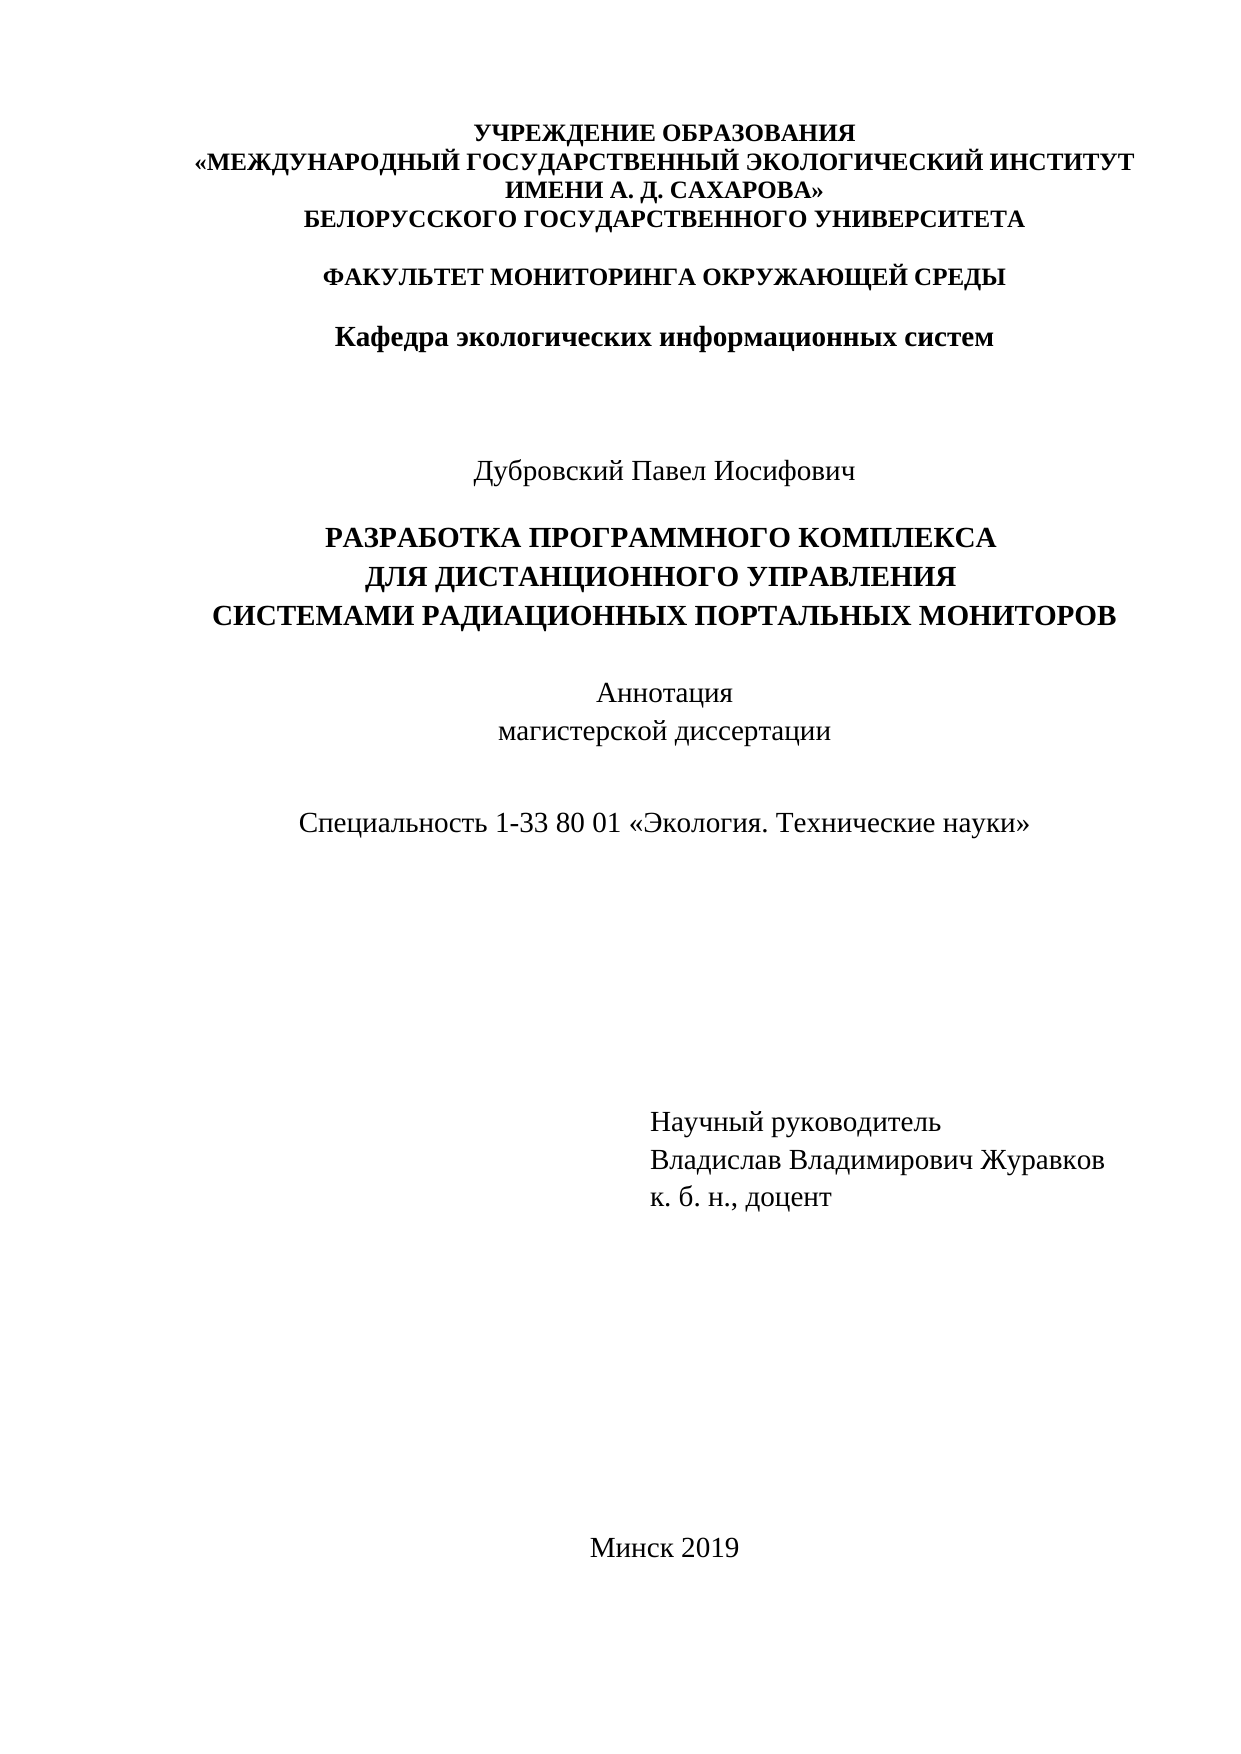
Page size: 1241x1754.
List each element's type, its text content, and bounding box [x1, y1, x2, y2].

text Аннотация [177, 675, 1152, 708]
text Дубровский Павел Иосифович [177, 453, 1152, 487]
text ФАКУЛЬТЕТ МОНИТОРИНГА ОКРУЖАЮЩЕЙ СРЕДЫ [177, 262, 1152, 291]
text Минск 2019 [177, 1530, 1152, 1563]
text ИМЕНИ А. Д. САХАРОВА» [177, 176, 1152, 204]
text БЕЛОРУССКОГО ГОСУДАРСТВЕННОГО УНИВЕРСИТЕТА [177, 204, 1152, 233]
text к. б. н., доцент [650, 1177, 1152, 1214]
text Специальность 1-33 80 01 «Экология. Технические науки» [177, 805, 1152, 838]
text УЧРЕЖДЕНИЕ ОБРАЗОВАНИЯ [177, 118, 1152, 147]
text магистерской диссертации [177, 713, 1152, 747]
text Научный руководитель [650, 1102, 1152, 1139]
text РАЗРАБОТКА ПРОГРАММНОГО КОМПЛЕКСА ДЛЯ ДИСТАНЦИОННОГО УПРАВЛЕНИЯ СИСТЕМАМИ РАДИАЦИОННЫХ ПОРТАЛЬНЫХ МОНИТОРОВ [177, 521, 1152, 631]
text Владислав Владимирович Журавков [650, 1139, 1152, 1177]
text Кафедра экологических информационных систем [177, 319, 1152, 353]
text «МЕЖДУНАРОДНЫЙ ГОСУДАРСТВЕННЫЙ ЭКОЛОГИЧЕСКИЙ ИНСТИТУТ [177, 147, 1152, 176]
